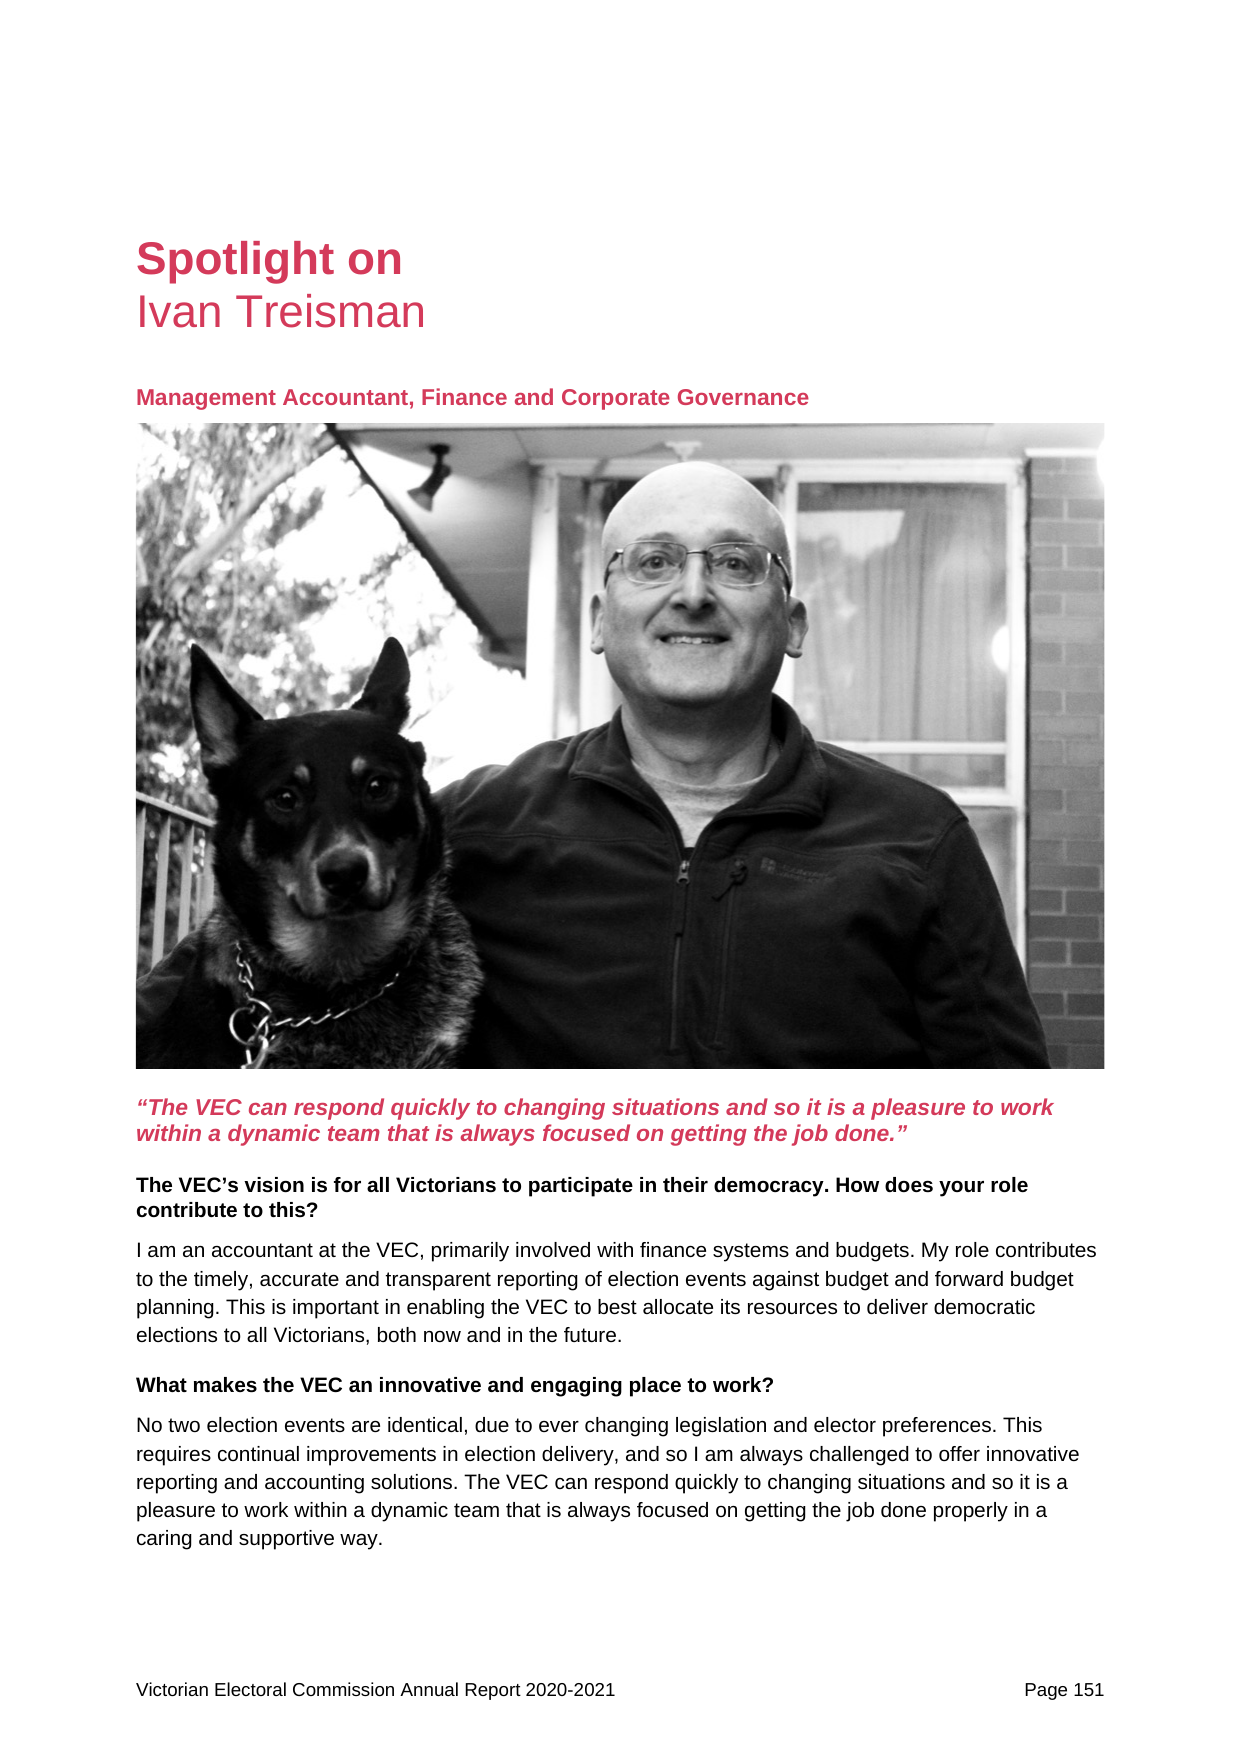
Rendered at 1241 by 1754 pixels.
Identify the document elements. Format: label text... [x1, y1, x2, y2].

text I am an accountant at the VEC, primarily involved with finance systems and budgets. My role contributes to the timely, accurate and transparent reporting of election events against budget and forward budget planning. This is important in enabling the VEC to best allocate its resources to deliver democratic elections to all Victorians, both now and in the future. [136, 1234, 1104, 1347]
text No two election events are identical, due to ever changing legislation and elector preferences. This requires continual improvements in election delivery, and so I am always challenged to offer innovative reporting and accounting solutions. The VEC can respond quickly to changing situations and so it is a pleasure to work within a dynamic team that is always focused on getting the job done properly in a caring and supportive way. [136, 1409, 1104, 1550]
subtitle The VEC’s vision is for all Victorians to participate in their democracy. How does your role contribute to this? [136, 1172, 1104, 1222]
subtitle What makes the VEC an innovative and engaging place to work? [136, 1372, 1104, 1397]
picture [135, 423, 1105, 1069]
text Management Accountant, Finance and Corporate Governance [136, 383, 1104, 411]
subtitle “The VEC can respond quickly to changing situations and so it is a pleasure to work within a dynamic team that is always focused on getting the job done.” [136, 1094, 1104, 1147]
subtitle Spotlight on Ivan Treisman [136, 231, 1104, 337]
